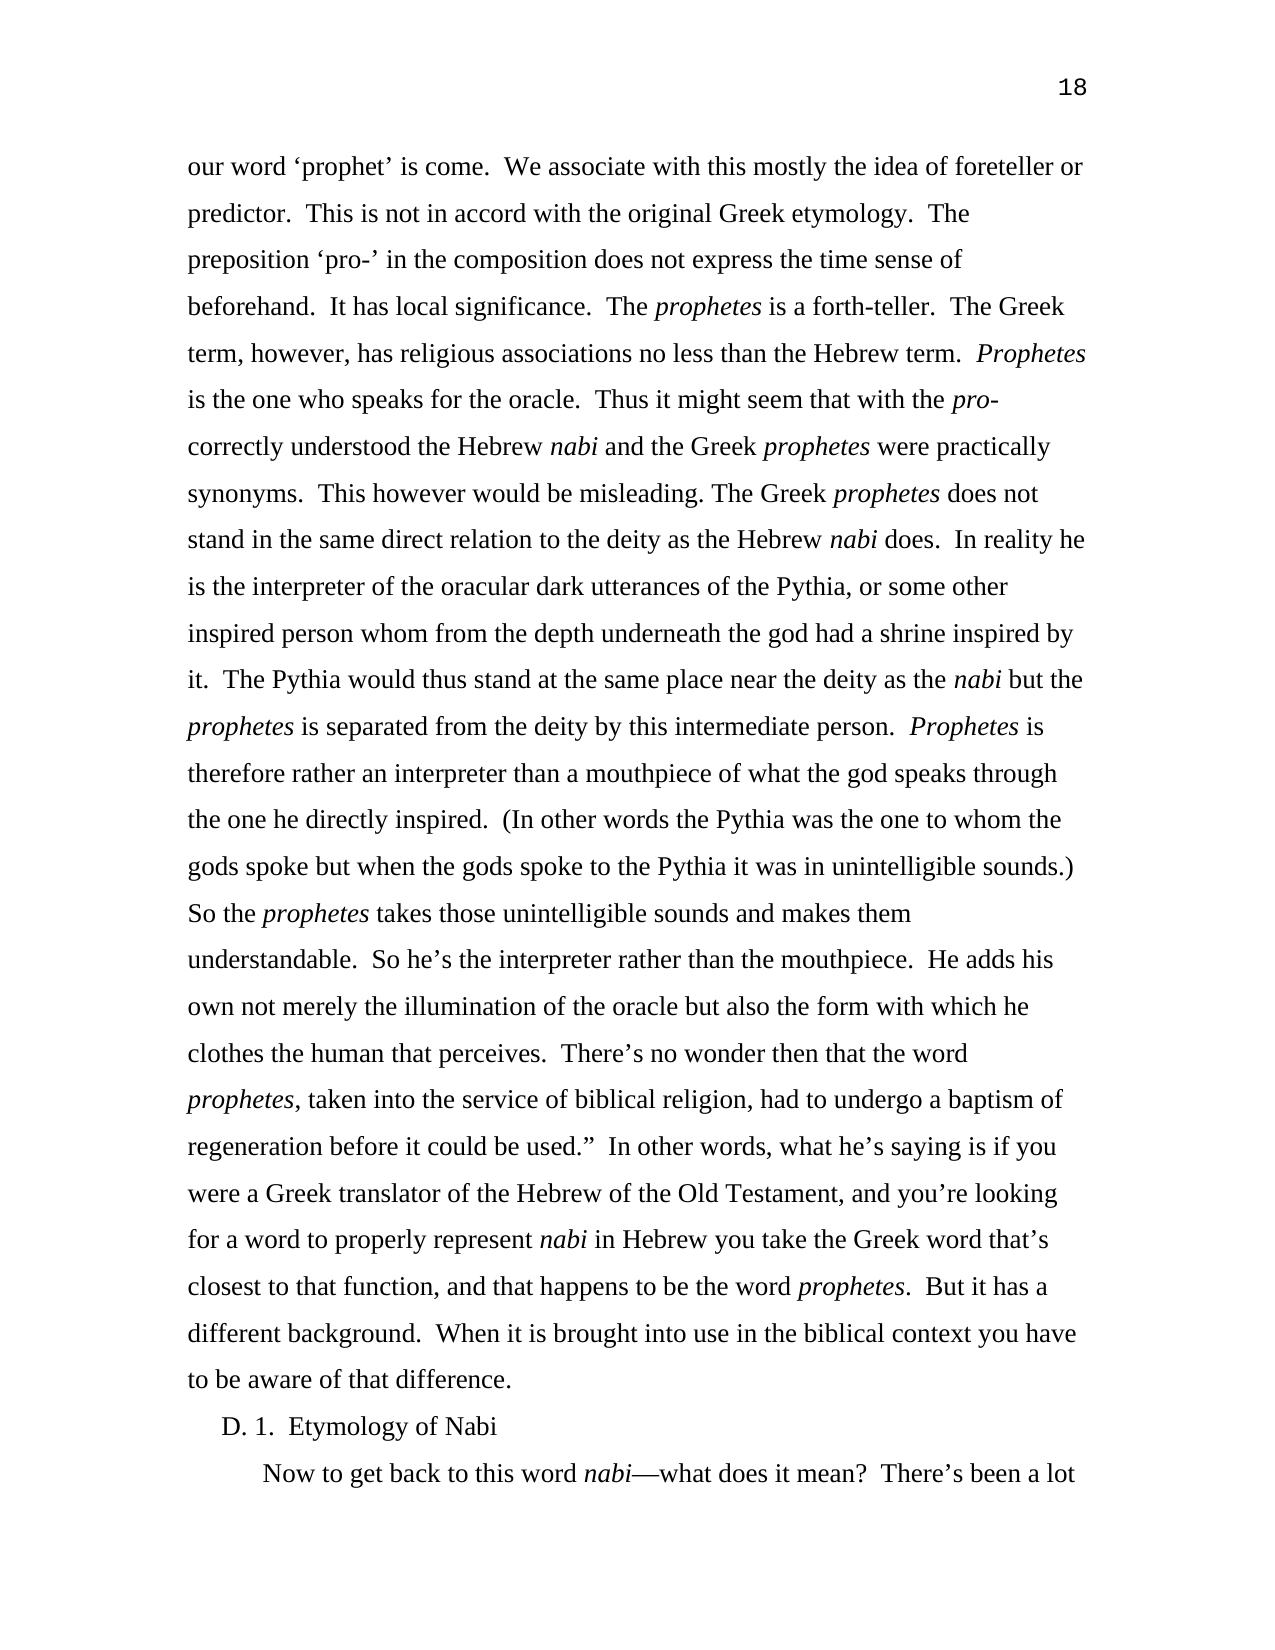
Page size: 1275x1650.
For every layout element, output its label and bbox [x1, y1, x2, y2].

text [187, 150, 1087, 1488]
